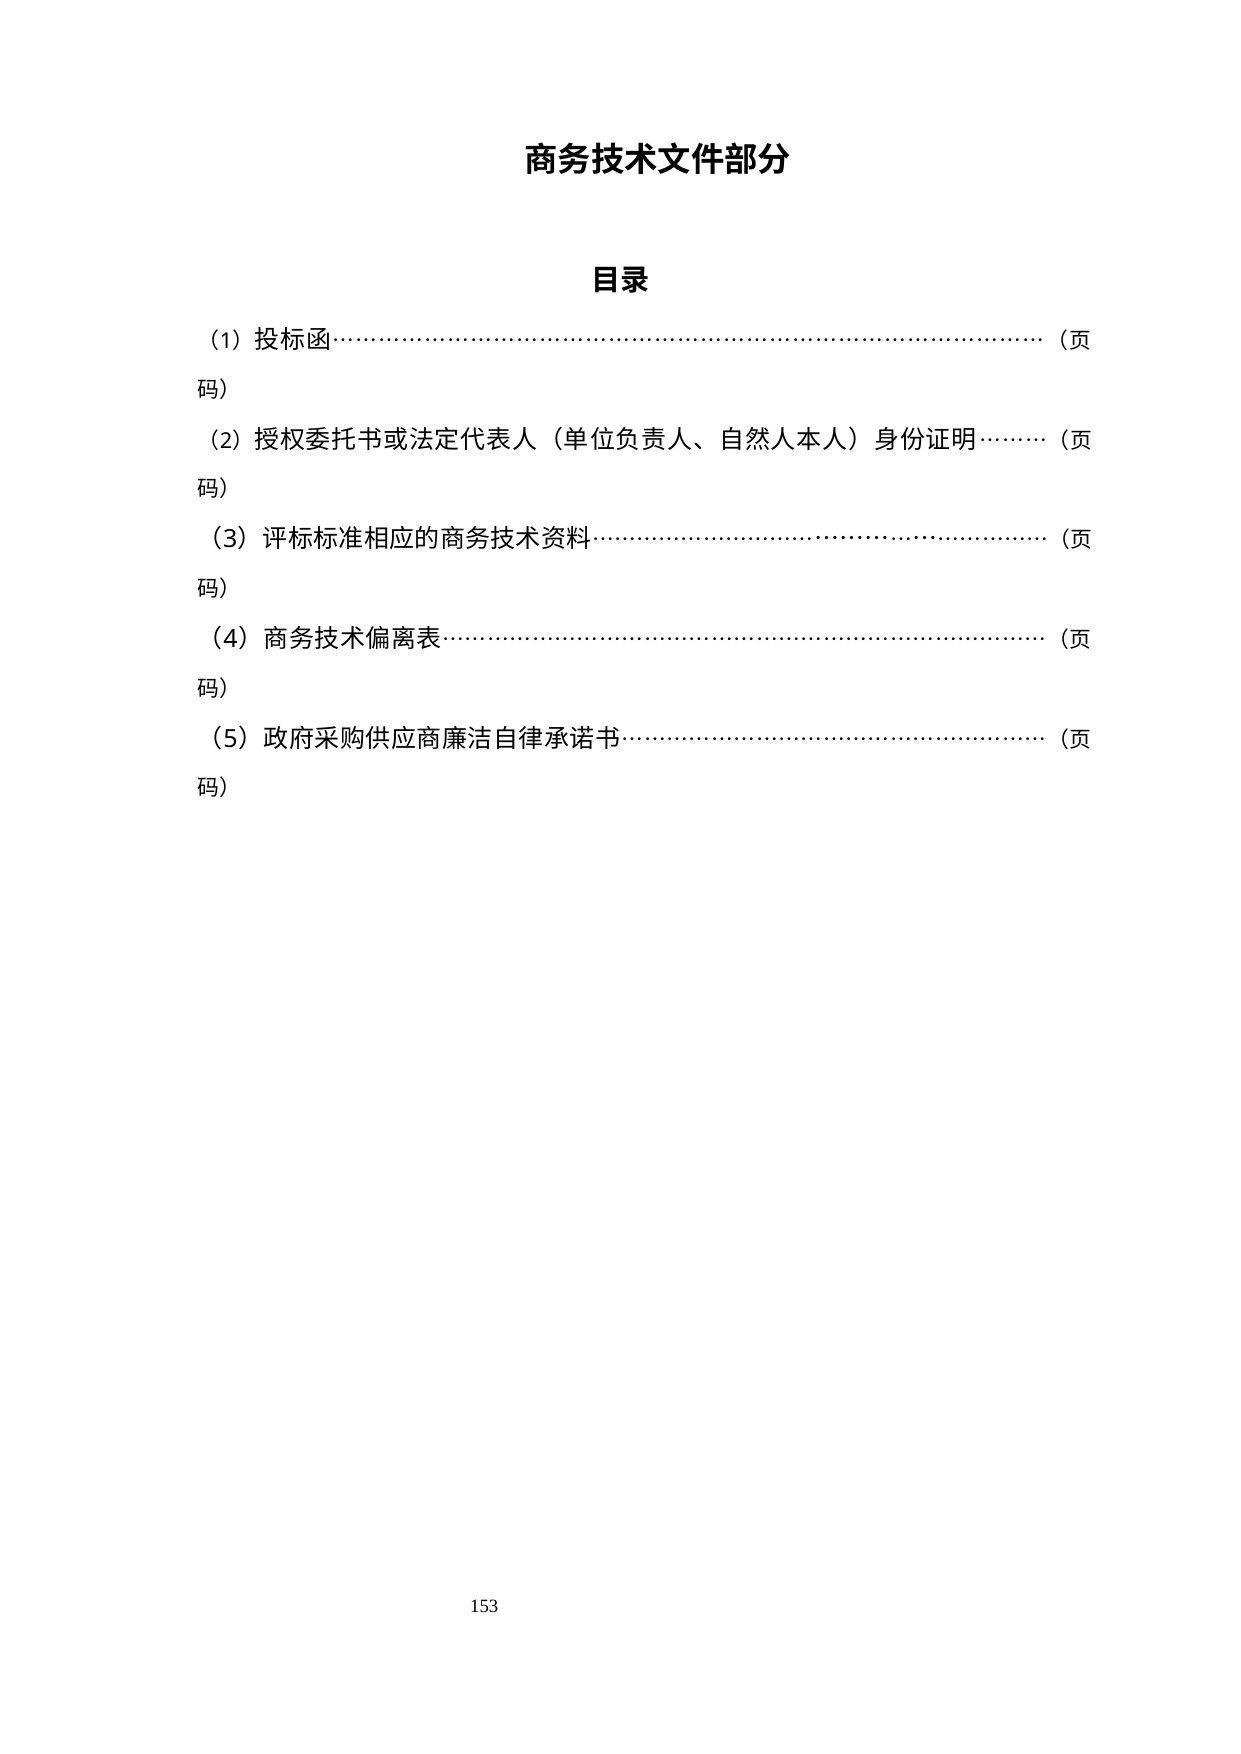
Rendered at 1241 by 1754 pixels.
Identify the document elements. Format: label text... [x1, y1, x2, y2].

text （5）政府采购供应商廉洁自律承诺书…………………………………………………（页码） [198, 718, 1092, 802]
text 商务技术文件部分 [148, 133, 1049, 181]
text 目录 [148, 256, 1092, 298]
text （3）评标标准相应的商务技术资料……………………………………………………（页码） [198, 519, 1092, 603]
list 授权委托书或法定代表人（单位负责人、自然人本人）身份证明………（页码） [198, 419, 1092, 503]
text （4）商务技术偏离表………………………………………………………………………（页码） [198, 618, 1092, 702]
list 投标函…………………………………………………………………………………（页码） [198, 320, 1092, 403]
